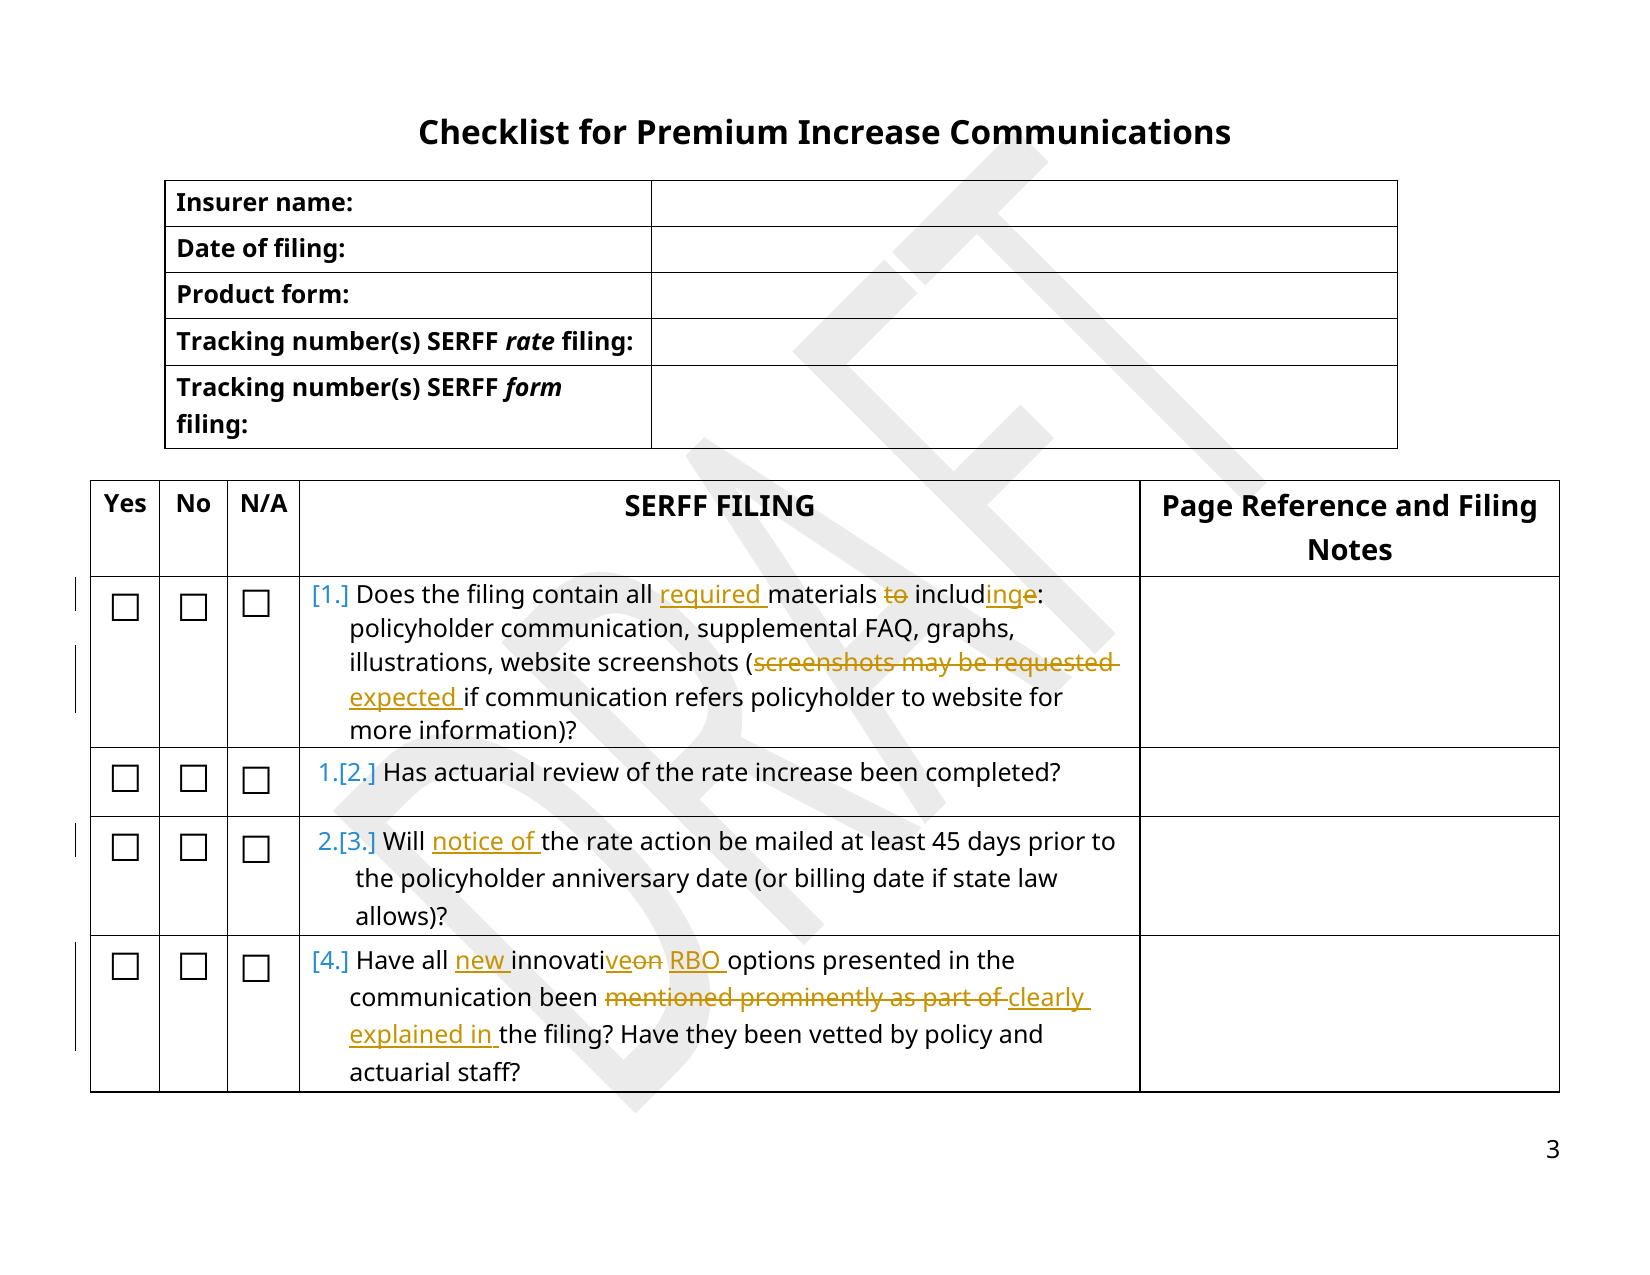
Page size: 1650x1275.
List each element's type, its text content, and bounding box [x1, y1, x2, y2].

table_header Yes [91, 481, 159, 576]
table_cell [228, 936, 299, 1091]
table_cell Has actuarial review of the rate increase been completed? [300, 748, 1139, 816]
table_cell [91, 817, 159, 935]
table_header No [160, 481, 227, 576]
table_cell [91, 936, 159, 1091]
table_cell [160, 936, 227, 1091]
table_cell Tracking number(s) SERFF form filing: [166, 366, 651, 448]
table_cell [652, 366, 1397, 448]
table_cell [228, 817, 299, 935]
text Checklist for Premium Increase Communications [90, 109, 1560, 154]
table_cell [652, 273, 1397, 318]
table_cell [652, 319, 1397, 364]
table_cell [160, 817, 227, 935]
table_cell Does the filing contain all materials includ: policyholder communication, supplemental FAQ, graphs, illustrations, website screenshots (if communication refers policyholder to website for more information)? [300, 577, 1139, 747]
table_cell [228, 748, 299, 816]
table_header N/A [228, 481, 299, 576]
table_cell [1141, 577, 1559, 747]
table_cell [1141, 817, 1559, 935]
table_cell [160, 748, 227, 816]
table_cell Product form: [166, 273, 651, 318]
table_header Insurer name: [166, 181, 651, 226]
table_cell [1141, 936, 1559, 1091]
table_cell Date of filing: [166, 227, 651, 272]
table_cell [160, 577, 227, 747]
table_cell [91, 748, 159, 816]
table_cell [1141, 748, 1559, 816]
table_cell Have all innovati options presented in the communication been the filing? Have they been vetted by policy and actuarial staff? [300, 936, 1139, 1091]
table_cell [228, 577, 299, 747]
table_cell [652, 227, 1397, 272]
table_cell Tracking number(s) SERFF rate filing: [166, 319, 651, 364]
table_header Page Reference and Filing Notes [1141, 481, 1559, 576]
table_cell [91, 577, 159, 747]
table_header SERFF FILING [300, 481, 1139, 576]
table_header [652, 181, 1397, 226]
table_cell Will the rate action be mailed at least 45 days prior to the policyholder anniversary date (or billing date if state law allows)? [300, 817, 1139, 935]
